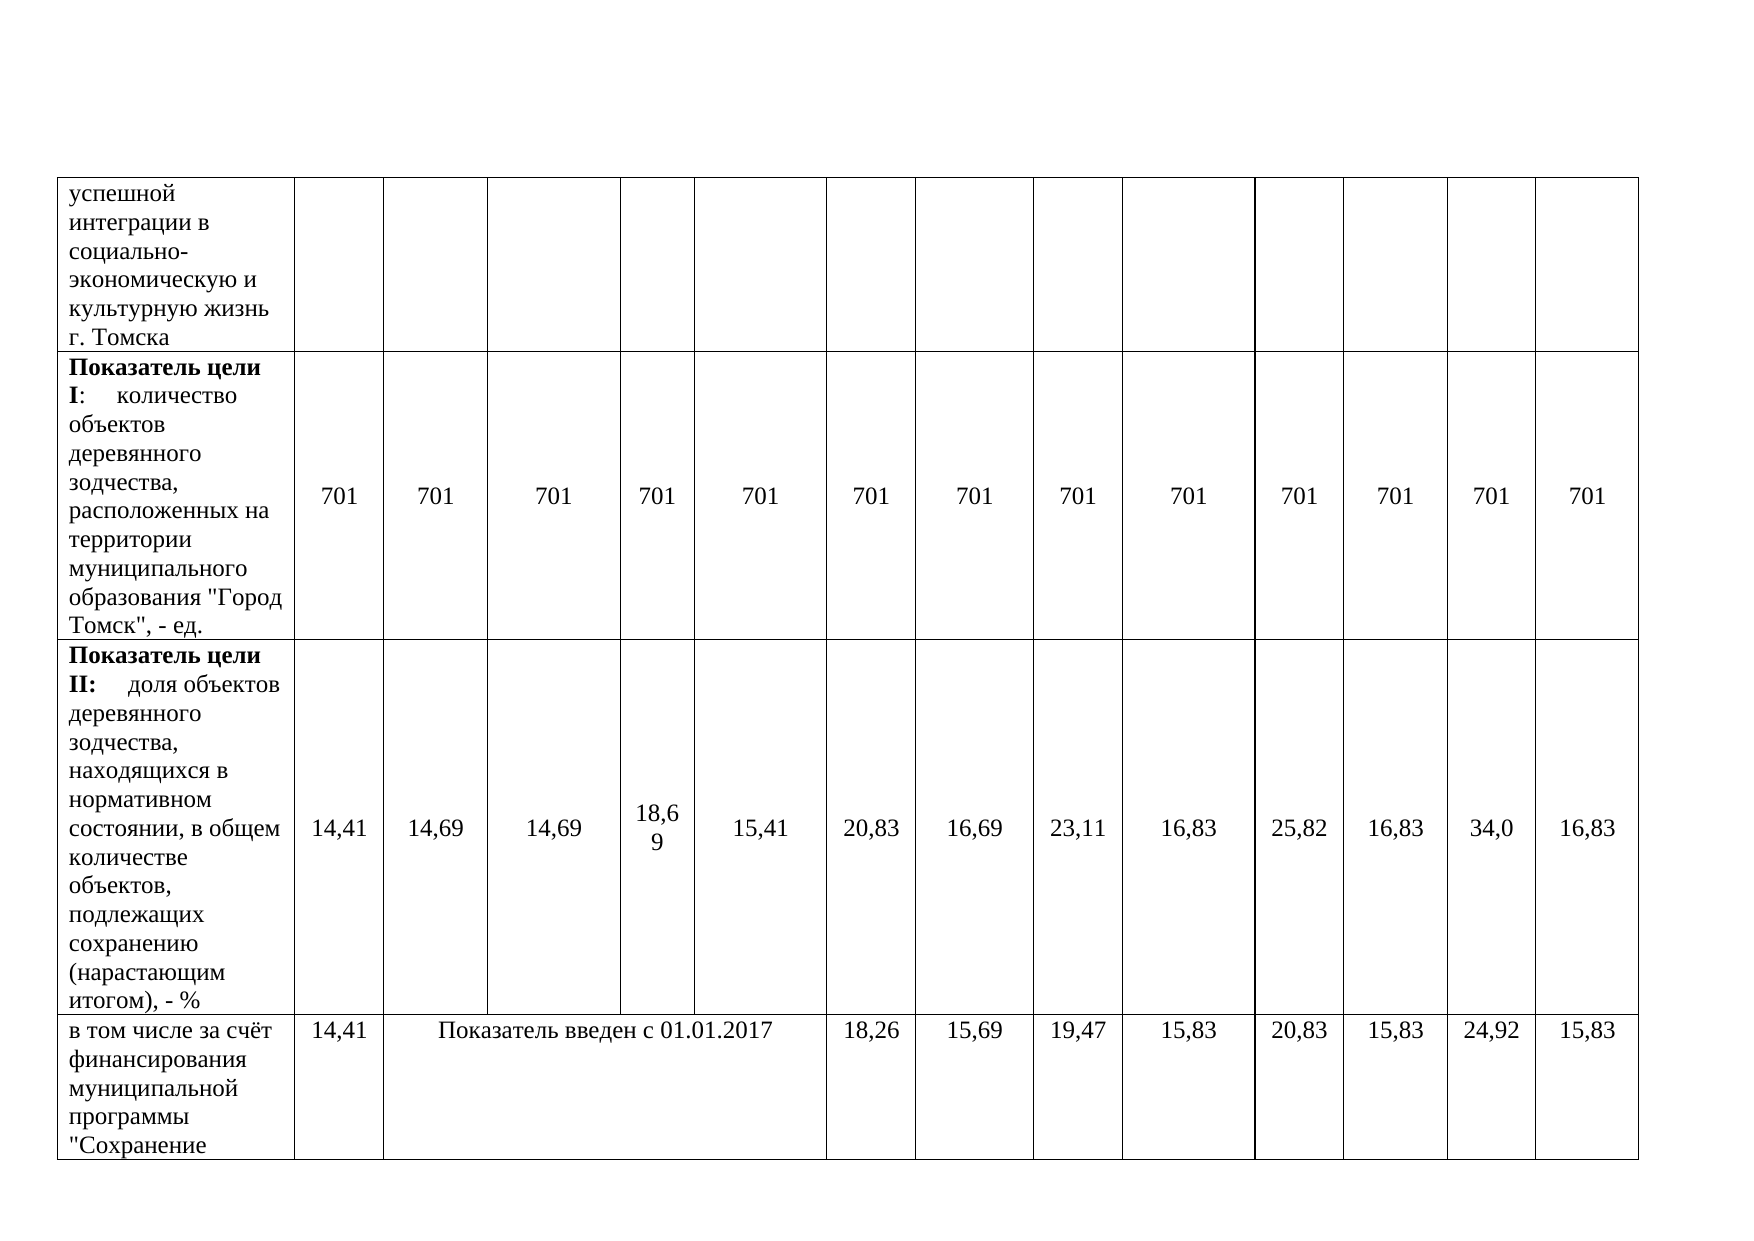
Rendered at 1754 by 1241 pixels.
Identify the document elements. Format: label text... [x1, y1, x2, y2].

table_cell 701 [827, 352, 915, 639]
table_cell 16,83 [1344, 640, 1447, 1014]
table_cell 14,41 [295, 640, 383, 1014]
table_cell 701 [1256, 352, 1343, 639]
table_cell 701 [621, 352, 694, 639]
table_cell [827, 178, 915, 351]
table_cell Показатель цели I: количество объектов деревянного зодчества, расположенных на территории муниципального образования "Город Томск", - ед. [58, 352, 294, 639]
table_cell [384, 178, 487, 351]
table_cell 15,83 [1536, 1015, 1638, 1159]
table_cell 15,69 [916, 1015, 1033, 1159]
table_cell [1123, 178, 1254, 351]
table_cell [1536, 178, 1638, 351]
table_cell [1034, 178, 1122, 351]
table_cell 701 [1344, 352, 1447, 639]
table_cell 16,69 [916, 640, 1033, 1014]
table_cell 701 [488, 352, 620, 639]
table_cell [916, 178, 1033, 351]
table_cell 18,26 [827, 1015, 915, 1159]
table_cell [58, 1015, 294, 1159]
table_cell Показатель цели II: доля объектов деревянного зодчества, находящихся в нормативном состоянии, в общем количестве объектов, подлежащих сохранению (нарастающим итогом), - % [58, 640, 294, 1014]
table_cell [1344, 178, 1447, 351]
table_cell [384, 1015, 826, 1159]
table_cell [295, 178, 383, 351]
table_cell [695, 178, 826, 351]
table_cell [1448, 178, 1535, 351]
table_cell [621, 178, 694, 351]
table_cell 20,83 [1256, 1015, 1343, 1159]
table_cell 701 [1536, 352, 1638, 639]
table_cell 14,69 [384, 640, 487, 1014]
table_cell 701 [384, 352, 487, 639]
table_cell 701 [295, 352, 383, 639]
table_cell 25,82 [1256, 640, 1343, 1014]
table_cell 14,41 [295, 1015, 383, 1159]
table_cell 701 [695, 352, 826, 639]
table_cell 18,69 [621, 640, 694, 1014]
table_cell 15,41 [695, 640, 826, 1014]
table_cell 701 [1448, 352, 1535, 639]
table_cell 16,83 [1536, 640, 1638, 1014]
table_cell 34,0 [1448, 640, 1535, 1014]
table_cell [58, 178, 294, 351]
table_cell 15,83 [1344, 1015, 1447, 1159]
table_cell 16,83 [1123, 640, 1254, 1014]
table_cell 24,92 [1448, 1015, 1535, 1159]
table_cell [488, 178, 620, 351]
table_cell 19,47 [1034, 1015, 1122, 1159]
table_cell 15,83 [1123, 1015, 1254, 1159]
table_cell [1256, 178, 1343, 351]
table_cell 701 [1034, 352, 1122, 639]
table_cell 20,83 [827, 640, 915, 1014]
table_cell 701 [916, 352, 1033, 639]
table_cell 23,11 [1034, 640, 1122, 1014]
table_cell 14,69 [488, 640, 620, 1014]
table_cell 701 [1123, 352, 1254, 639]
